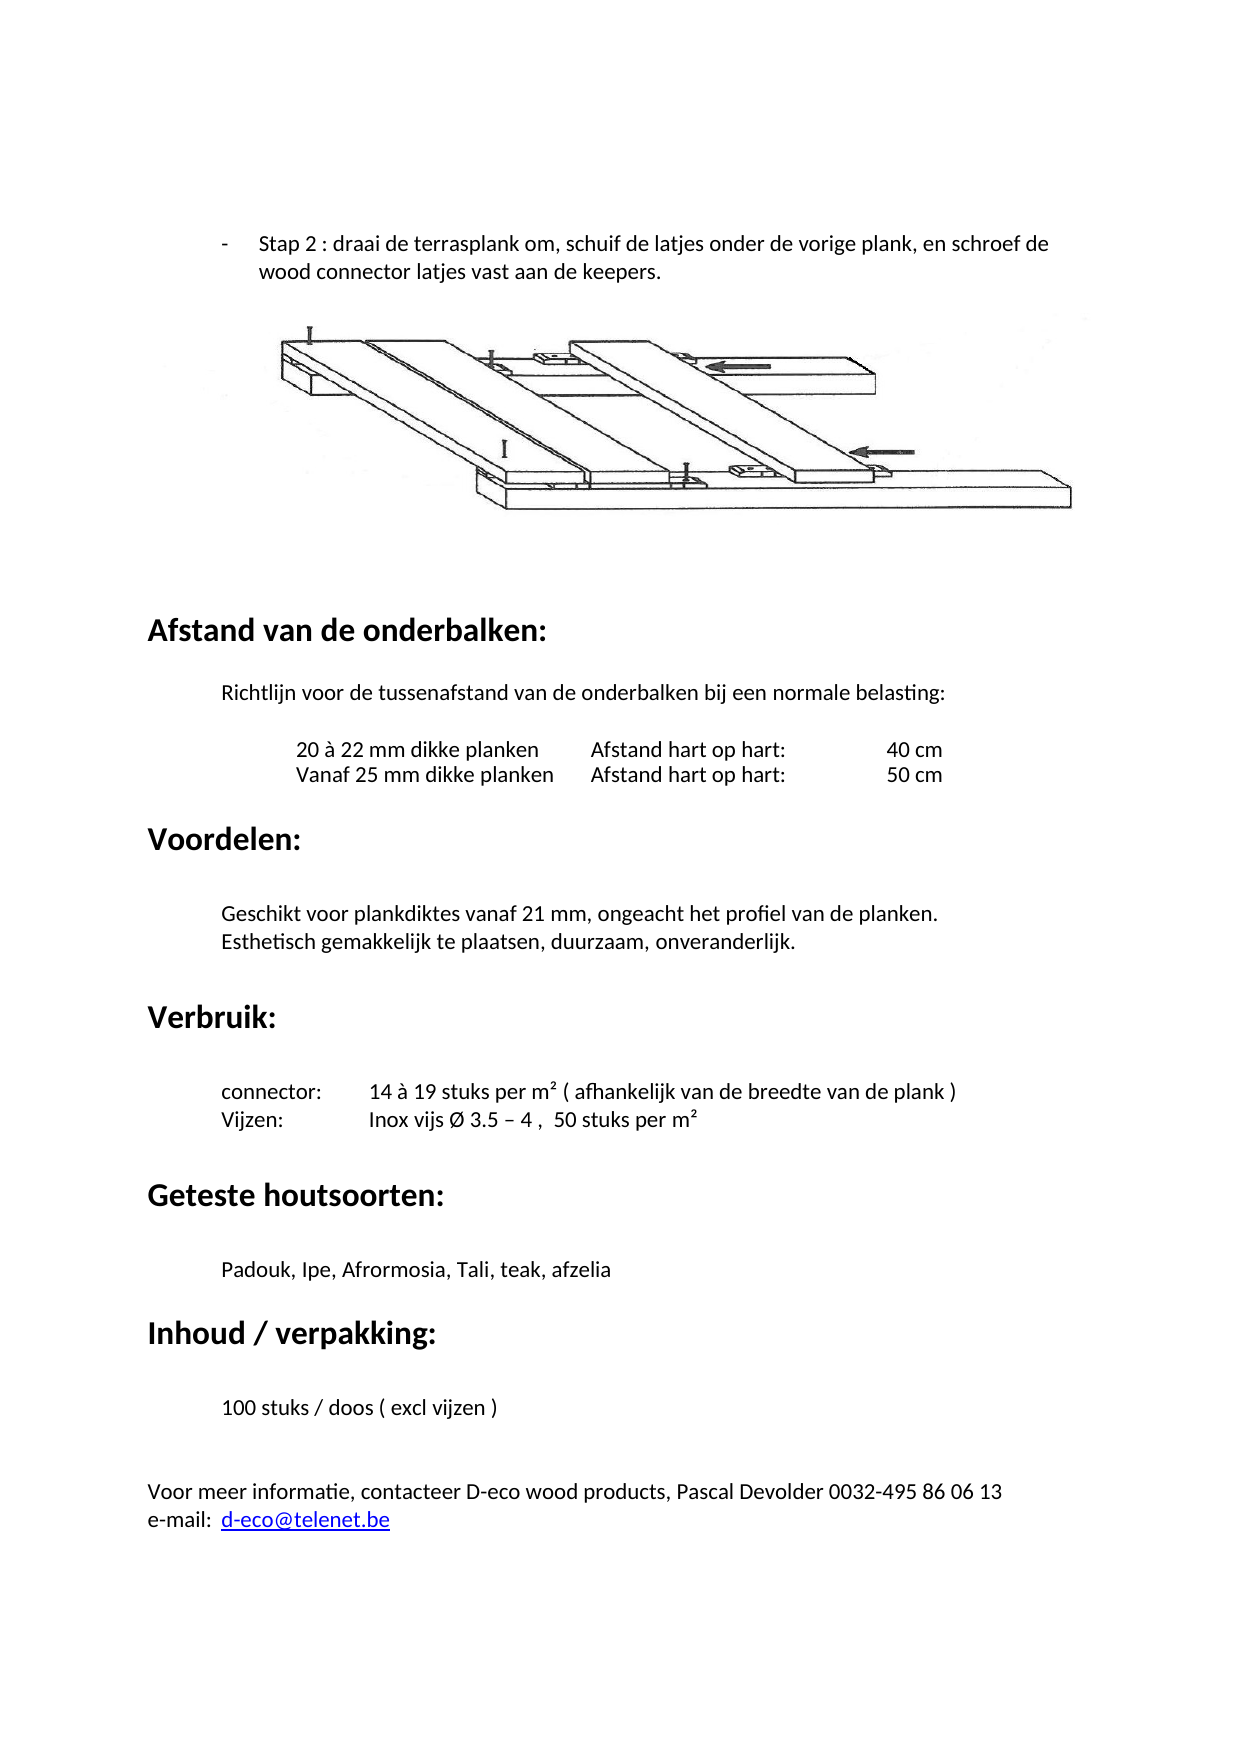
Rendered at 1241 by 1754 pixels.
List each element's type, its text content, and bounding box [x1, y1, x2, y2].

subtitle Voordelen: [147, 818, 1115, 858]
table_cell Afstand hart op hart: [572, 764, 836, 789]
subtitle Afstand van de onderbalken: [147, 609, 1115, 650]
table_header 20 à 22 mm dikke planken [291, 738, 572, 764]
text Voor meer informatie, contacteer D-eco wood products, Pascal Devolder 0032-495 86 06 13 e-mail: d-eco@telenet.be [147, 1477, 1004, 1533]
subtitle Geteste houtsoorten: [147, 1174, 1115, 1215]
text 100 stuks / doos ( excl vijzen ) [221, 1393, 1115, 1421]
subtitle Inhoud / verpakking: [147, 1312, 1115, 1353]
text Geschikt voor plankdiktes vanaf 21 mm, ongeacht het profiel van de planken. Esthetisch gemakkelijk te plaatsen, duurzaam, onveranderlijk. [221, 899, 941, 955]
table_cell Vanaf 25 mm dikke planken [291, 764, 572, 789]
subtitle Verbruik: [147, 996, 1115, 1037]
text Richtlijn voor de tussenafstand van de onderbalken bij een normale belasting: [221, 678, 1115, 706]
text Padouk, Ipe, Afrormosia, Tali, teak, afzelia [221, 1256, 1115, 1284]
picture [162, 313, 1091, 525]
table_cell 50 cm [836, 764, 948, 789]
table_header 40 cm [836, 738, 948, 764]
text connector: 14 à 19 stuks per m² ( afhankelijk van de breedte van de plank ) Vijzen: Inox vijs Ø 3.5 – 4 , 50 stuks per m² [221, 1077, 958, 1133]
list Stap 2 : draai de terrasplank om, schuif de latjes onder de vorige plank, en schroef de wood connector latjes vast aan de keepers. [221, 229, 1091, 285]
table_header Afstand hart op hart: [572, 738, 836, 764]
